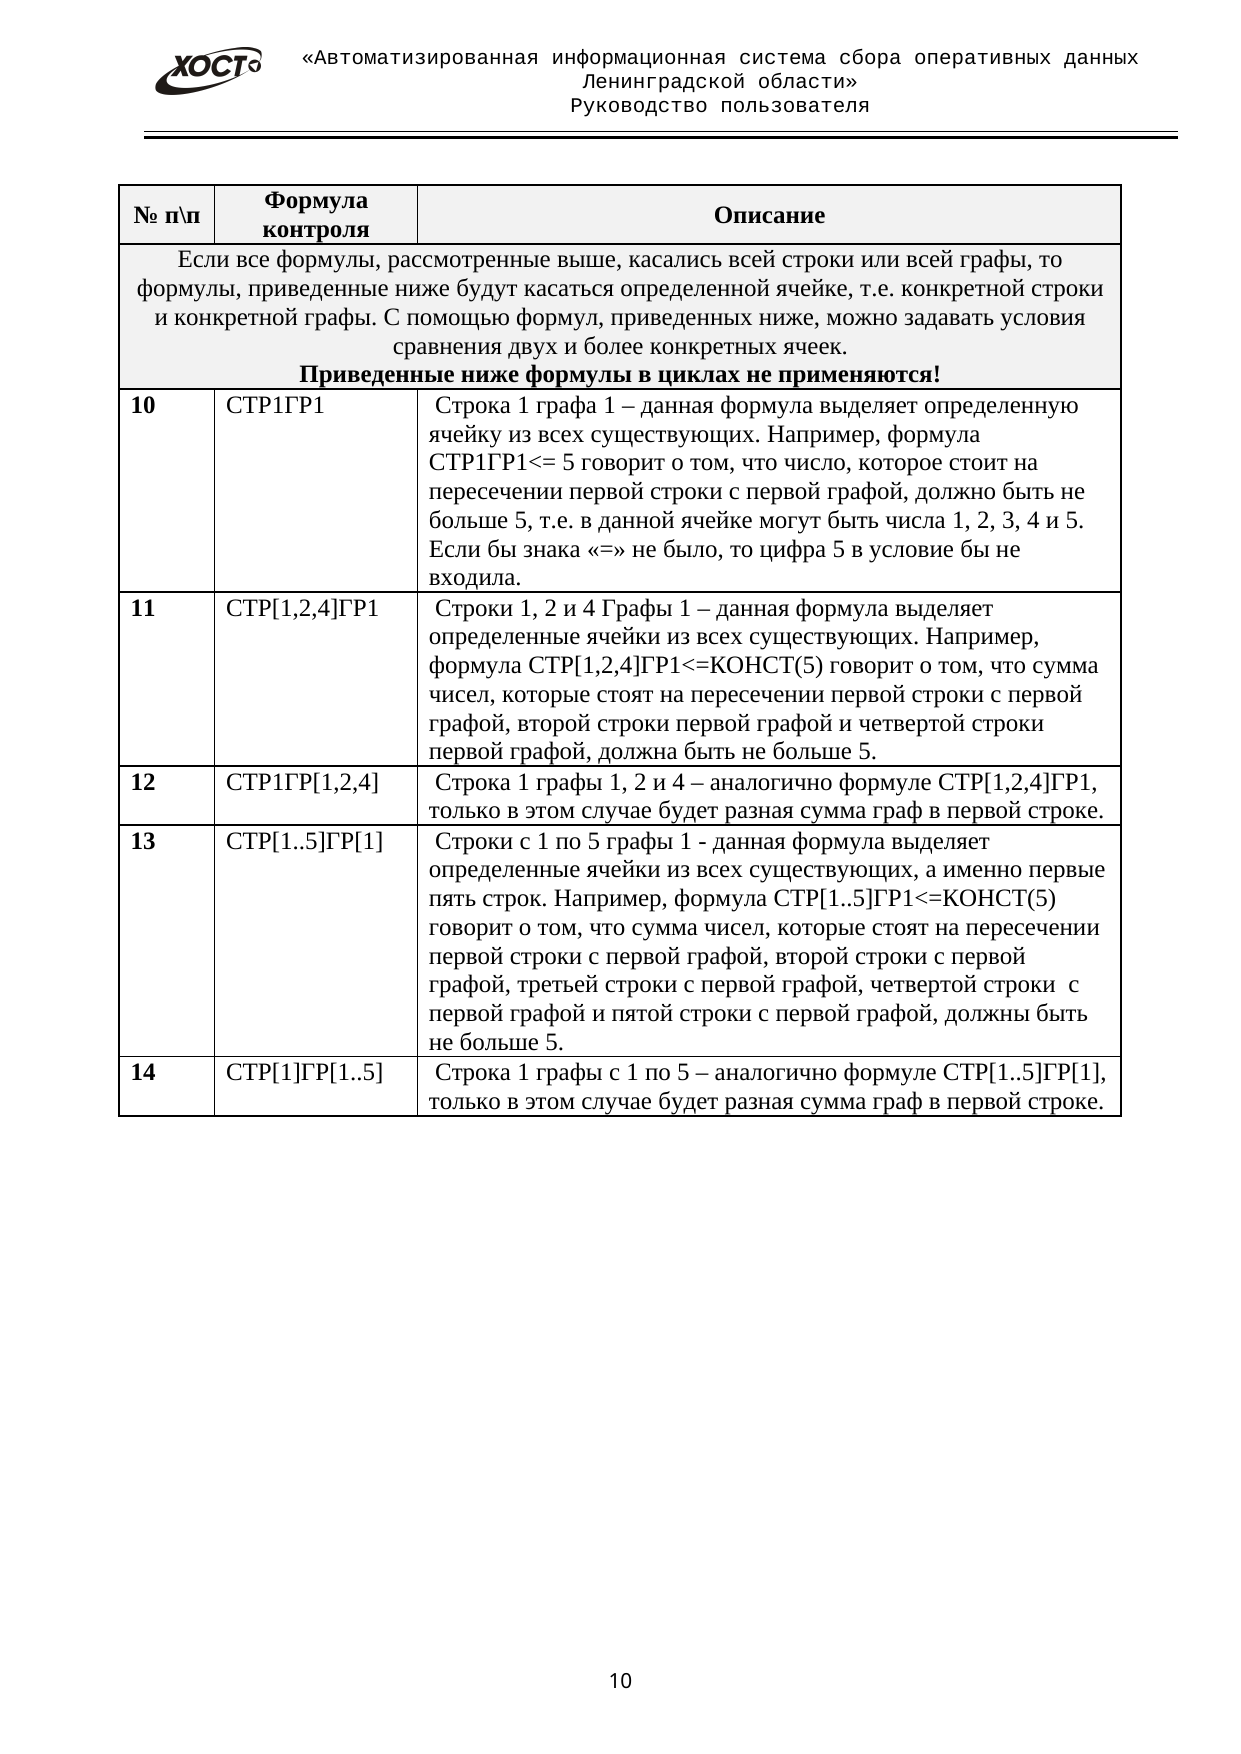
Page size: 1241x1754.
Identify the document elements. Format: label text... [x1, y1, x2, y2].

table_cell 11 [120, 593, 214, 765]
table_header Формула контроля [215, 186, 417, 243]
table_cell Строка 1 графа 1 – данная формула выделяет определенную ячейку из всех существующих. Например, формула СТР1ГР1<= 5 говорит о том, что число, которое стоит на пересечении первой строки с первой графой, должно быть не больше 5, т.е. в данной ячейке могут быть числа 1, 2, 3, 4 и 5. Если бы знака «=» не было, то цифра 5 в условие бы не входила. [418, 390, 1120, 591]
table_cell СТР1ГР[1,2,4] [215, 767, 417, 824]
table_cell 12 [120, 767, 214, 824]
table_cell СТР[1,2,4]ГР1 [215, 593, 417, 765]
table_cell 10 [120, 390, 214, 591]
table_cell Строки 1, 2 и 4 Графы 1 – данная формула выделяет определенные ячейки из всех существующих. Например, формула СТР[1,2,4]ГР1<=КОНСТ(5) говорит о том, что сумма чисел, которые стоят на пересечении первой строки с первой графой, второй строки первой графой и четвертой строки первой графой, должна быть не больше 5. [418, 593, 1120, 765]
picture [155, 47, 262, 95]
table_cell 14 [120, 1057, 214, 1115]
table_cell СТР[1]ГР[1..5] [215, 1057, 417, 1115]
table_cell 13 [120, 826, 214, 1056]
table_cell Строка 1 графы 1, 2 и 4 – аналогично формуле СТР[1,2,4]ГР1, только в этом случае будет разная сумма граф в первой строке. [418, 767, 1120, 824]
table_cell Если все формулы, рассмотренные выше, касались всей строки или всей графы, то формулы, приведенные ниже будут касаться определенной ячейке, т.е. конкретной строки и конкретной графы. С помощью формул, приведенных ниже, можно задавать условия сравнения двух и более конкретных ячеек. Приведенные ниже формулы в циклах не применяются! [120, 245, 1120, 388]
table_cell СТР1ГР1 [215, 390, 417, 591]
table_header № п\п [120, 186, 214, 243]
table_header Описание [418, 186, 1120, 243]
table_cell Строка 1 графы с 1 по 5 – аналогично формуле СТР[1..5]ГР[1], только в этом случае будет разная сумма граф в первой строке. [418, 1057, 1120, 1115]
table_cell Строки с 1 по 5 графы 1 - данная формула выделяет определенные ячейки из всех существующих, а именно первые пять строк. Например, формула СТР[1..5]ГР1<=КОНСТ(5) говорит о том, что сумма чисел, которые стоят на пересечении первой строки с первой графой, второй строки с первой графой, третьей строки с первой графой, четвертой строки с первой графой и пятой строки с первой графой, должны быть не больше 5. [418, 826, 1120, 1056]
table_cell СТР[1..5]ГР[1] [215, 826, 417, 1056]
